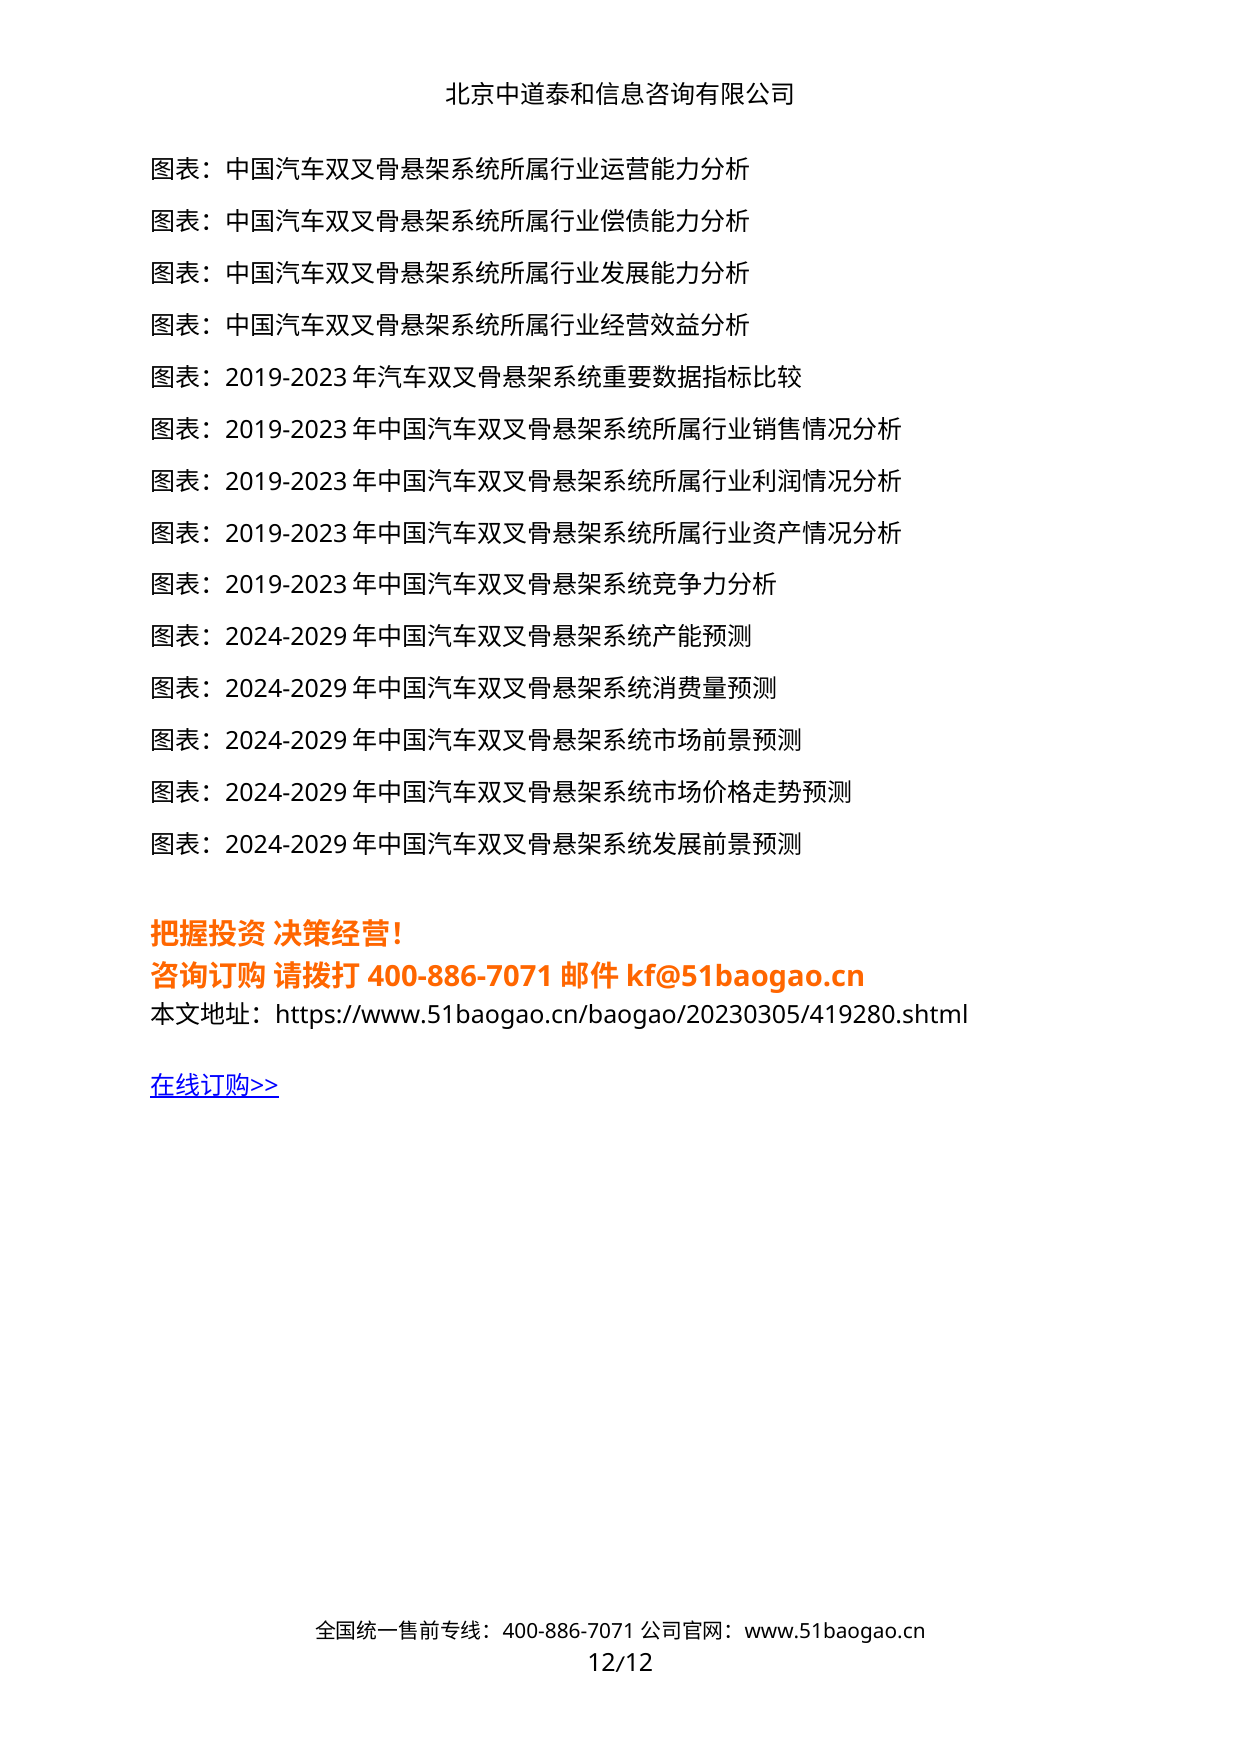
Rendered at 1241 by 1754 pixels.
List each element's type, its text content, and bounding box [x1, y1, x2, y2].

text 图表：2024-2029年中国汽车双叉骨悬架系统产能预测 [150, 617, 1090, 653]
text 图表：中国汽车双叉骨悬架系统所属行业运营能力分析 [150, 150, 1090, 186]
text 图表：2019-2023年中国汽车双叉骨悬架系统竞争力分析 [150, 565, 1090, 601]
text 图表：2024-2029年中国汽车双叉骨悬架系统消费量预测 [150, 669, 1090, 705]
text 在线订购>> [150, 1031, 1090, 1102]
text 图表：中国汽车双叉骨悬架系统所属行业偿债能力分析 [150, 202, 1090, 238]
text 图表：2019-2023年汽车双叉骨悬架系统重要数据指标比较 [150, 357, 1090, 394]
text 图表：2019-2023年中国汽车双叉骨悬架系统所属行业利润情况分析 [150, 461, 1090, 497]
text 图表：2024-2029年中国汽车双叉骨悬架系统市场价格走势预测 [150, 772, 1090, 809]
text 图表：2019-2023年中国汽车双叉骨悬架系统所属行业资产情况分析 [150, 513, 1090, 549]
text 图表：2024-2029年中国汽车双叉骨悬架系统发展前景预测 [150, 824, 1090, 861]
text 图表：2019-2023年中国汽车双叉骨悬架系统所属行业销售情况分析 [150, 409, 1090, 446]
text 把握投资 决策经营！咨询订购 请拨打 400-886-7071 邮件 kf@51baogao.cn本文地址：https://www.51baogao.cn/baogao/20230305/419280.shtml [150, 876, 1090, 1031]
text 图表：中国汽车双叉骨悬架系统所属行业发展能力分析 [150, 254, 1090, 290]
text 图表：2024-2029年中国汽车双叉骨悬架系统市场前景预测 [150, 721, 1090, 757]
text 图表：中国汽车双叉骨悬架系统所属行业经营效益分析 [150, 306, 1090, 342]
